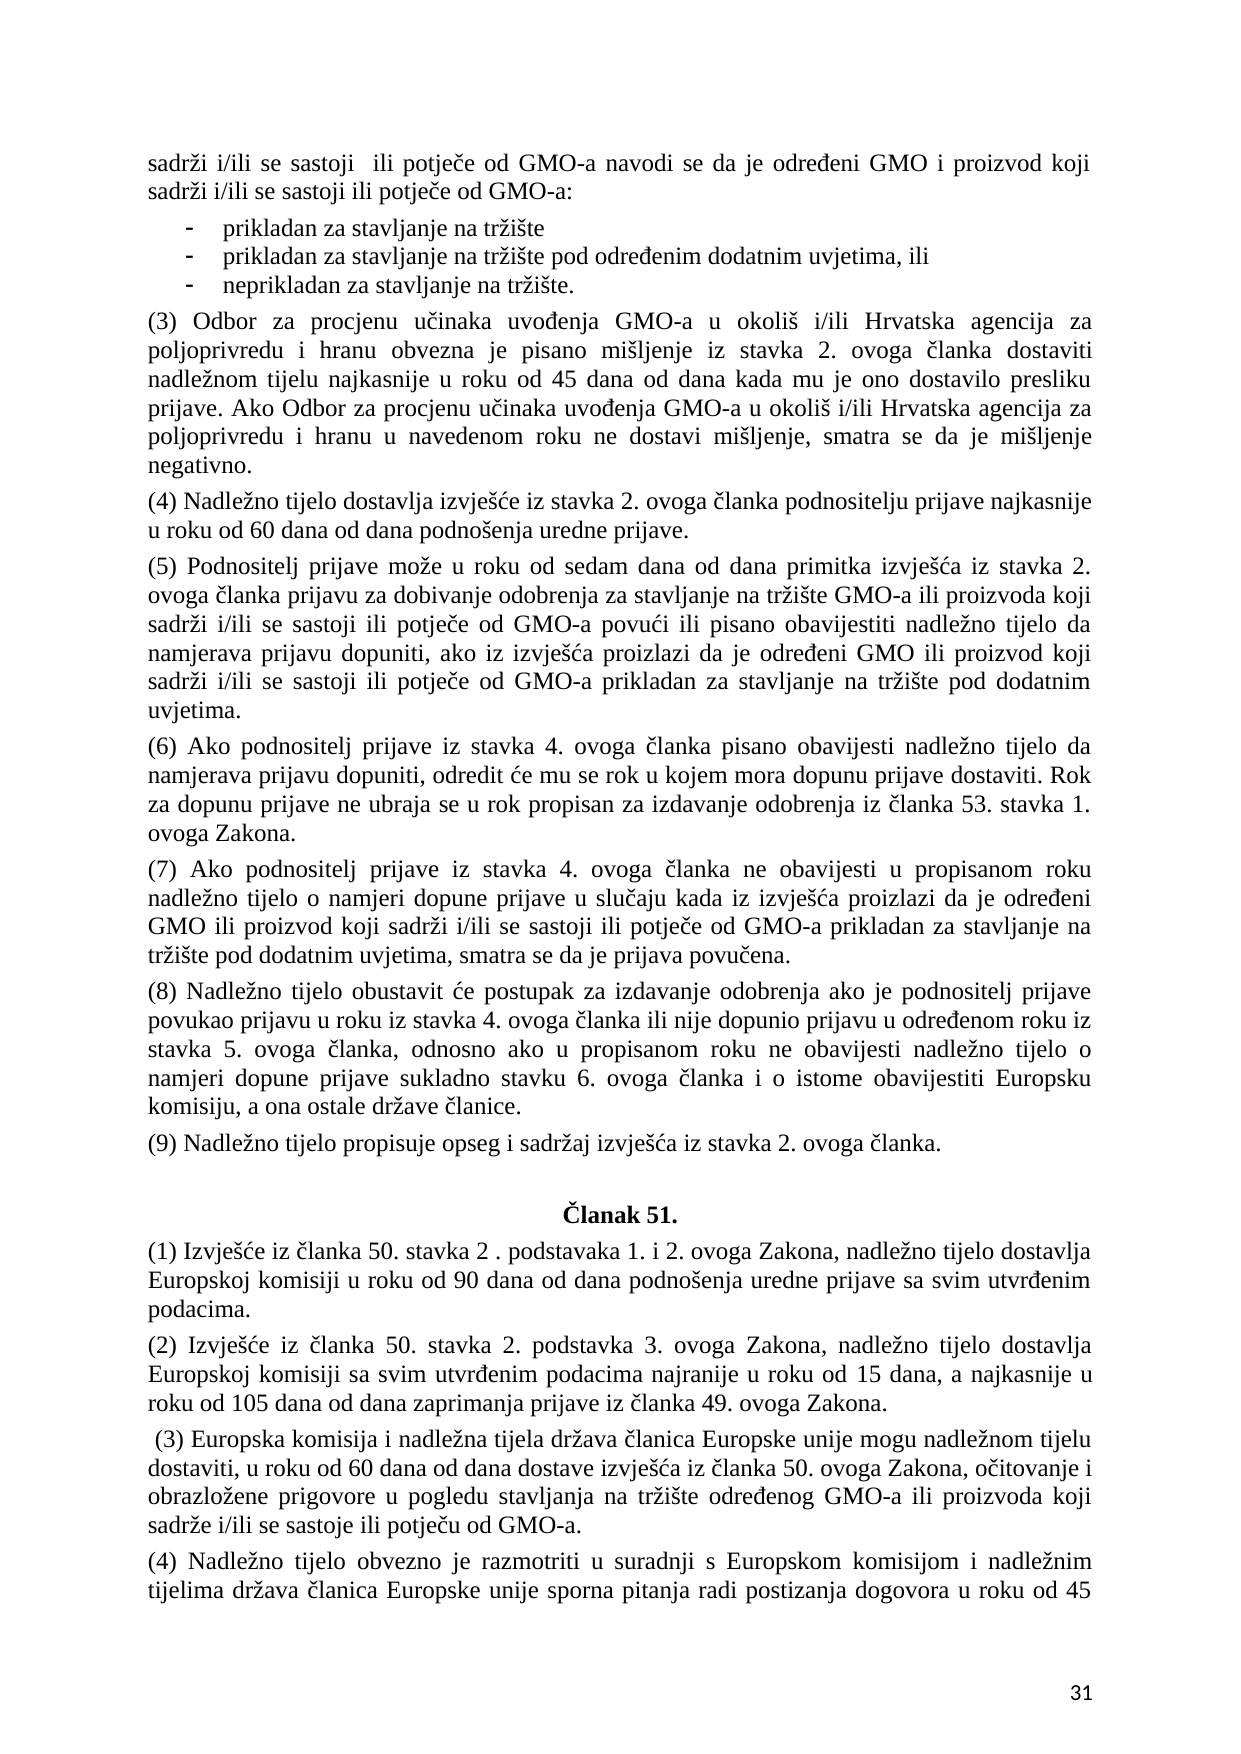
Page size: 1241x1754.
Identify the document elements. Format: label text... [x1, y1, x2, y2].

text (5) Podnositelj prijave može u roku od sedam dana od dana primitka izvješća iz stavka 2. ovoga članka prijavu za dobivanje odobrenja za stavljanje na tržište GMO-a ili proizvoda koji sadrži i/ili se sastoji ili potječe od GMO-a povući ili pisano obavijestiti nadležno tijelo da namjerava prijavu dopuniti, ako iz izvješća proizlazi da je određeni GMO ili proizvod koji sadrži i/ili se sastoji ili potječe od GMO-a prikladan za stavljanje na tržište pod dodatnim uvjetima. [148, 551, 1093, 724]
text Članak 51. [148, 1200, 1093, 1229]
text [148, 1546, 1093, 1604]
text (1) Izvješće iz članka 50. stavka 2 . podstavaka 1. i 2. ovoga Zakona, nadležno tijelo dostavlja Europskoj komisiji u roku od 90 dana od dana podnošenja uredne prijave sa svim utvrđenim podacima. [148, 1236, 1093, 1323]
list prikladan za stavljanje na tržište pod određenim dodatnim uvjetima, ili [185, 241, 1093, 270]
text (6) Ako podnositelj prijave iz stavka 4. ovoga članka pisano obavijesti nadležno tijelo da namjerava prijavu dopuniti, odredit će mu se rok u kojem mora dopunu prijave dostaviti. Rok za dopunu prijave ne ubraja se u rok propisan za izdavanje odobrenja iz članka 53. stavka 1. ovoga Zakona. [148, 731, 1093, 846]
text (3) Europska komisija i nadležna tijela država članica Europske unije mogu nadležnom tijelu dostaviti, u roku od 60 dana od dana dostave izvješća iz članka 50. ovoga Zakona, očitovanje i obrazložene prigovore u pogledu stavljanja na tržište određenog GMO-a ili proizvoda koji sadrže i/ili se sastoje ili potječu od GMO-a. [148, 1424, 1093, 1539]
text (8) Nadležno tijelo obustavit će postupak za izdavanje odobrenja ako je podnositelj prijave povukao prijavu u roku iz stavka 4. ovoga članka ili nije dopunio prijavu u određenom roku iz stavka 5. ovoga članka, odnosno ako u propisanom roku ne obavijesti nadležno tijelo o namjeri dopune prijave sukladno stavku 6. ovoga članka i o istome obavijestiti Europsku komisiju, a ona ostale države članice. [148, 976, 1093, 1120]
list neprikladan za stavljanje na tržište. [185, 270, 1093, 299]
text (7) Ako podnositelj prijave iz stavka 4. ovoga članka ne obavijesti u propisanom roku nadležno tijelo o namjeri dopune prijave u slučaju kada iz izvješća proizlazi da je određeni GMO ili proizvod koji sadrži i/ili se sastoji ili potječe od GMO-a prikladan za stavljanje na tržište pod dodatnim uvjetima, smatra se da je prijava povučena. [148, 854, 1093, 969]
list prikladan za stavljanje na tržište [185, 213, 1093, 241]
text (3) Odbor za procjenu učinaka uvođenja GMO-a u okoliš i/ili Hrvatska agencija za poljoprivredu i hranu obvezna je pisano mišljenje iz stavka 2. ovoga članka dostaviti nadležnom tijelu najkasnije u roku od 45 dana od dana kada mu je ono dostavilo presliku prijave. Ako Odbor za procjenu učinaka uvođenja GMO-a u okoliš i/ili Hrvatska agencija za poljoprivredu i hranu u navedenom roku ne dostavi mišljenje, smatra se da je mišljenje negativno. [148, 306, 1093, 479]
text (9) Nadležno tijelo propisuje opseg i sadržaj izvješća iz stavka 2. ovoga članka. [148, 1128, 1093, 1156]
text (2) Izvješće iz članka 50. stavka 2. podstavka 3. ovoga Zakona, nadležno tijelo dostavlja Europskoj komisiji sa svim utvrđenim podacima najranije u roku od 15 dana, a najkasnije u roku od 105 dana od dana zaprimanja prijave iz članka 49. ovoga Zakona. [148, 1330, 1093, 1416]
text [148, 148, 1093, 205]
text (4) Nadležno tijelo dostavlja izvješće iz stavka 2. ovoga članka podnositelju prijave najkasnije u roku od 60 dana od dana podnošenja uredne prijave. [148, 486, 1093, 544]
